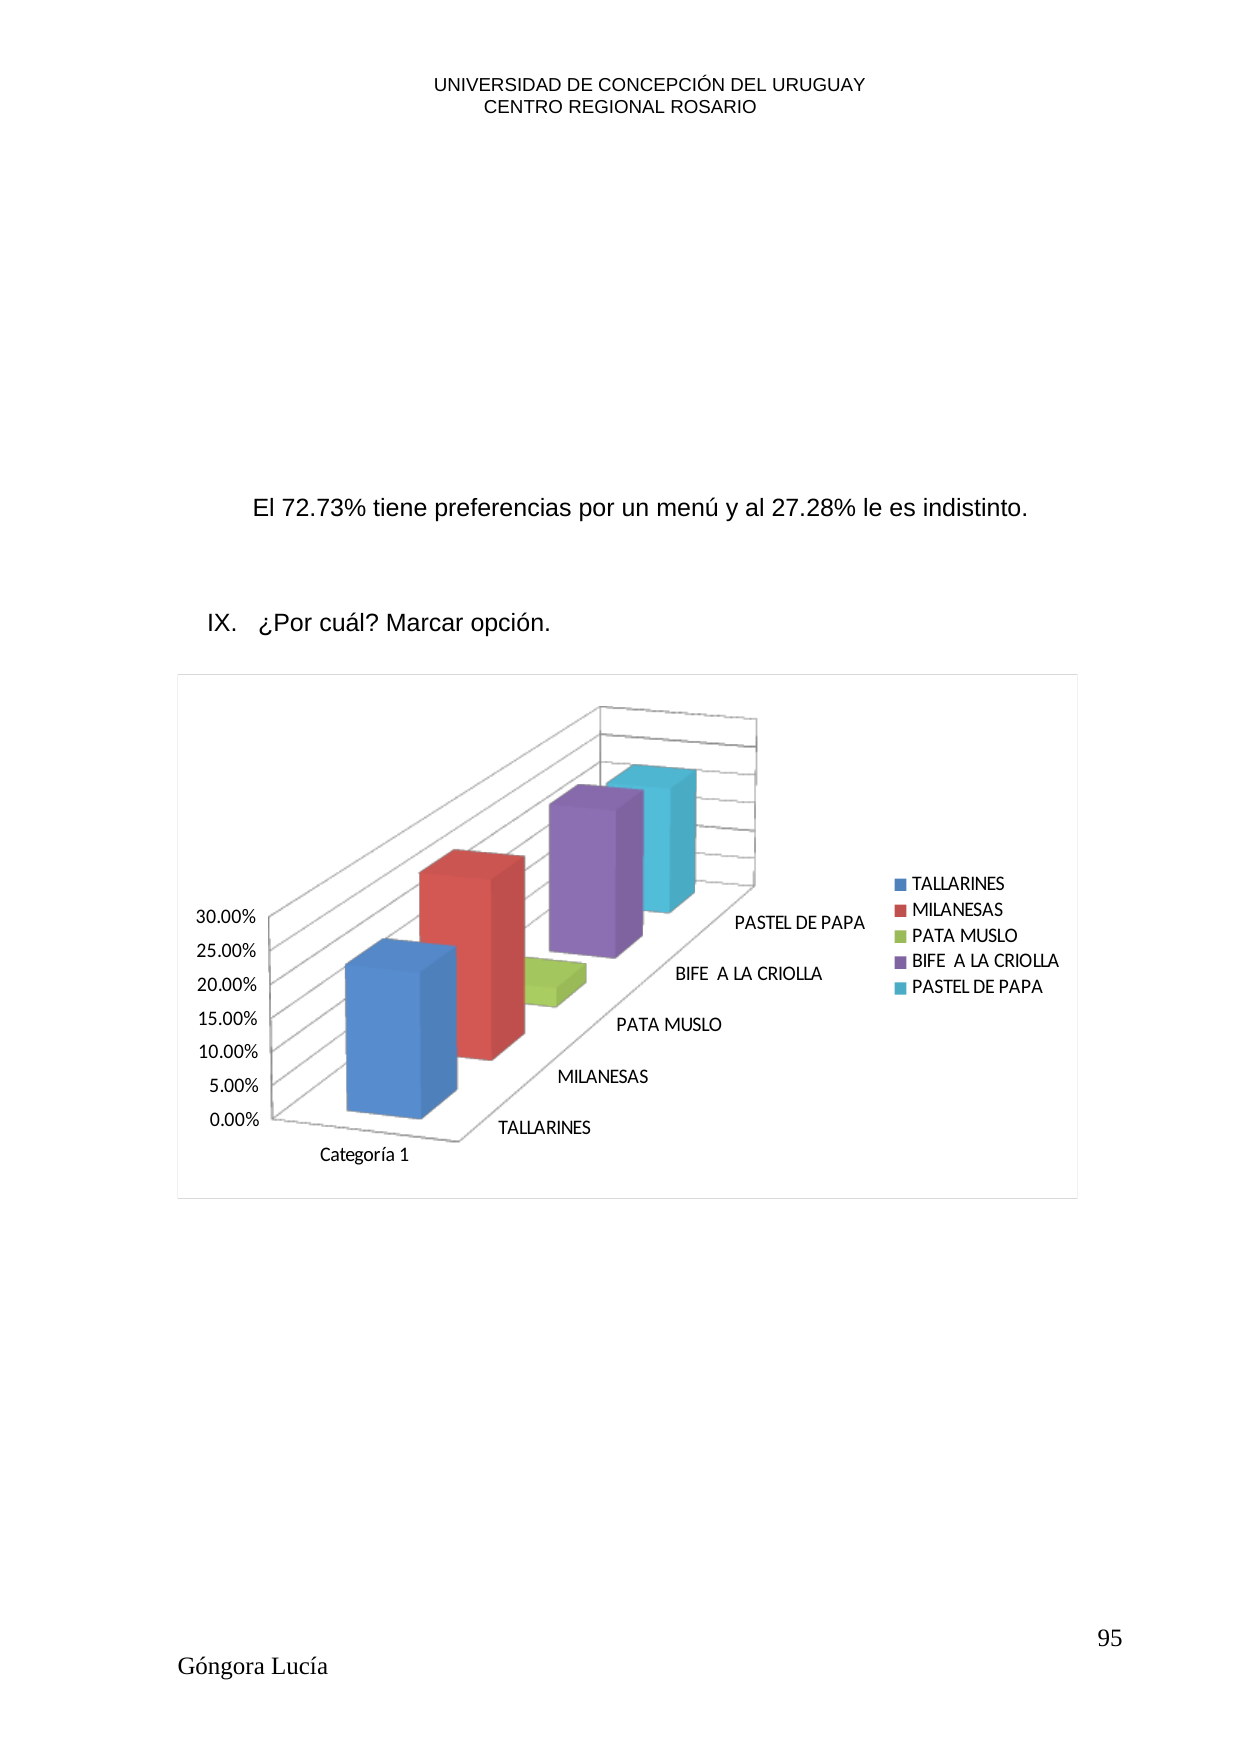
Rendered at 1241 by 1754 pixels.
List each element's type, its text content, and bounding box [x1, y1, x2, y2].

list El 72.73% tiene preferencias por un menú y al 27.28% le es indistinto. [252, 493, 1122, 521]
list ¿Por cuál? Marcar opción. [207, 608, 1122, 636]
